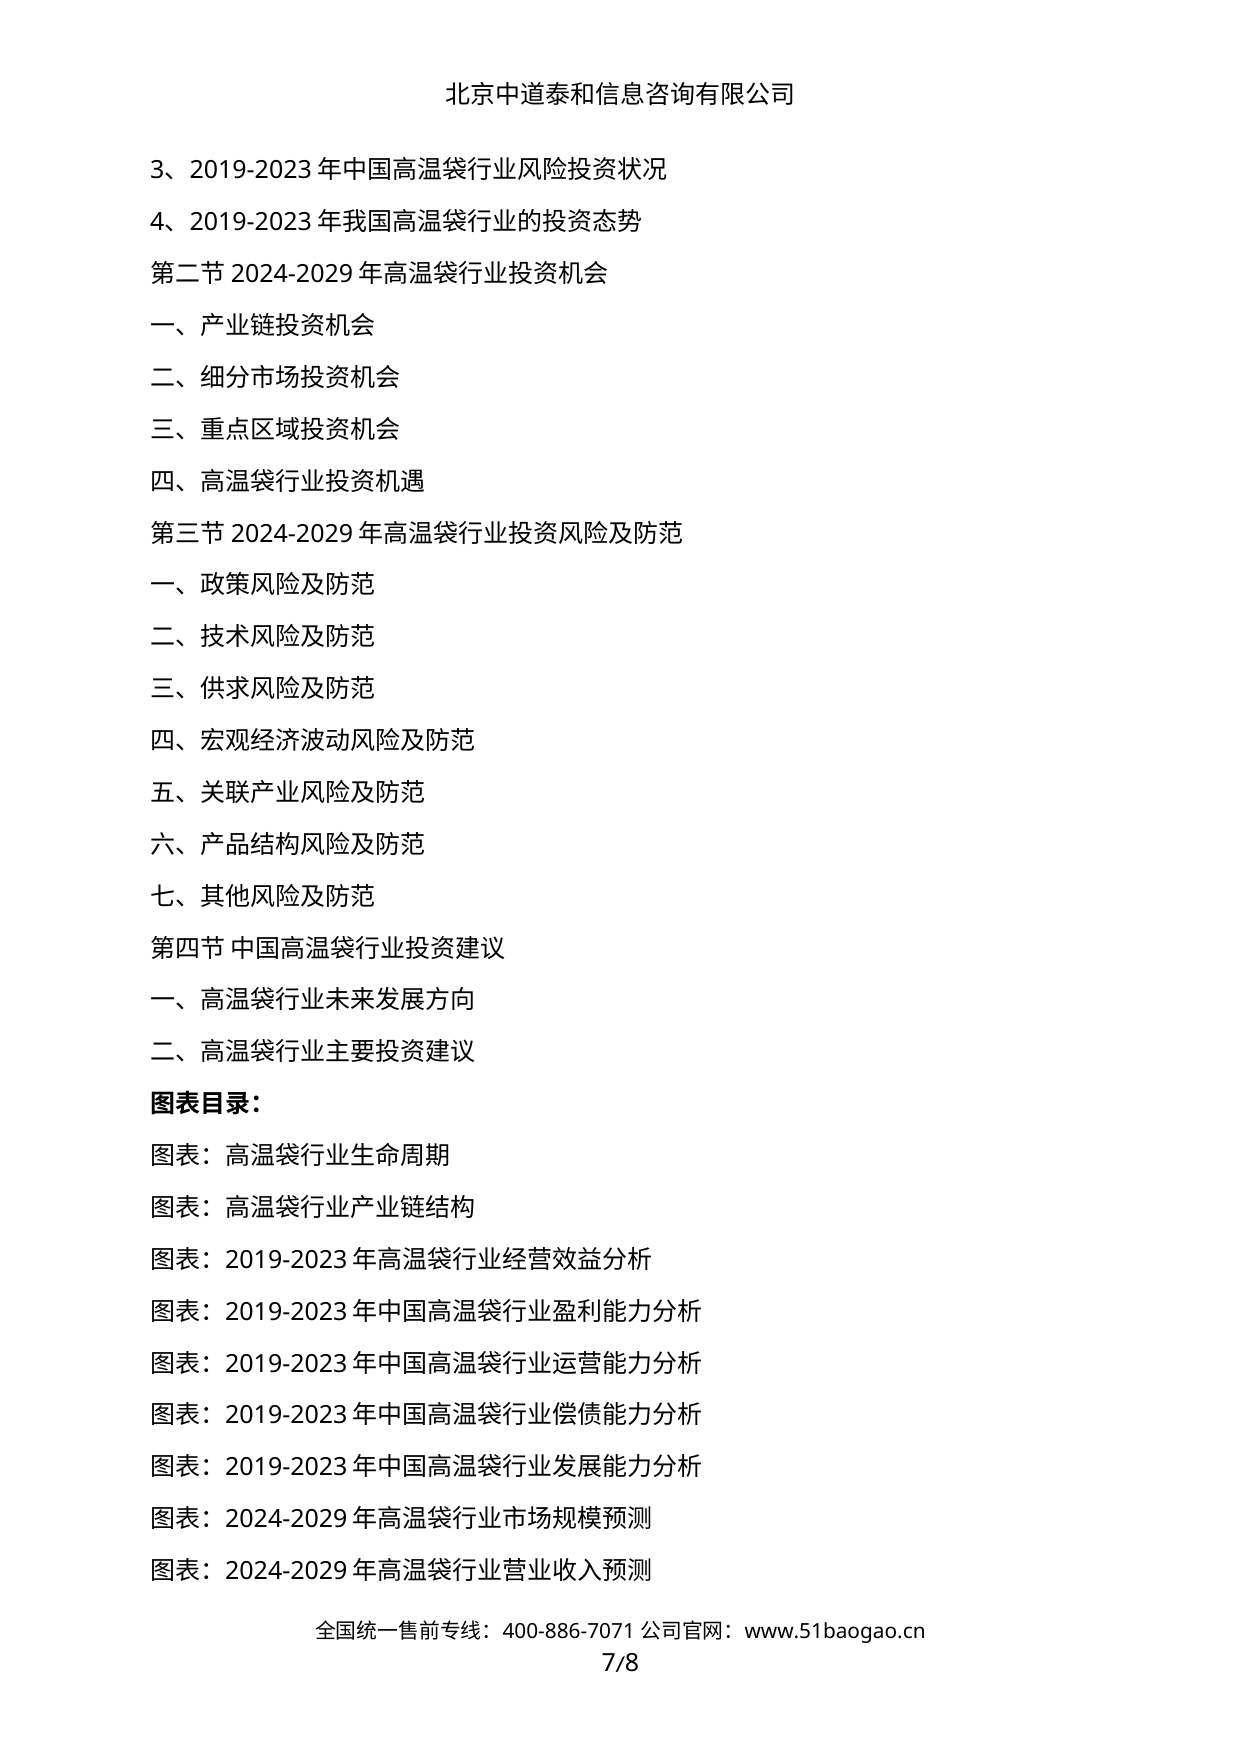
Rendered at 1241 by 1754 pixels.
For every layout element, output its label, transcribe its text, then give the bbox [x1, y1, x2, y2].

text 五、关联产业风险及防范 [150, 772, 1090, 809]
text 一、政策风险及防范 [150, 565, 1090, 601]
text 图表：2019-2023年中国高温袋行业发展能力分析 [150, 1447, 1090, 1483]
text 六、产品结构风险及防范 [150, 824, 1090, 861]
text 图表目录： [150, 1084, 1090, 1120]
text 图表：高温袋行业产业链结构 [150, 1187, 1090, 1224]
text 第三节 2024-2029年高温袋行业投资风险及防范 [150, 513, 1090, 549]
text 图表：2019-2023年高温袋行业经营效益分析 [150, 1239, 1090, 1276]
text 四、宏观经济波动风险及防范 [150, 721, 1090, 757]
text 第四节 中国高温袋行业投资建议 [150, 928, 1090, 964]
text 七、其他风险及防范 [150, 876, 1090, 912]
text 图表：高温袋行业生命周期 [150, 1136, 1090, 1172]
text 3、2019-2023年中国高温袋行业风险投资状况 [150, 150, 1090, 186]
text 图表：2019-2023年中国高温袋行业运营能力分析 [150, 1343, 1090, 1379]
text 二、细分市场投资机会 [150, 357, 1090, 394]
text 4、2019-2023年我国高温袋行业的投资态势 [150, 202, 1090, 238]
text 二、技术风险及防范 [150, 617, 1090, 653]
text 一、产业链投资机会 [150, 306, 1090, 342]
text 三、供求风险及防范 [150, 669, 1090, 705]
text 第二节 2024-2029年高温袋行业投资机会 [150, 254, 1090, 290]
text 一、高温袋行业未来发展方向 [150, 980, 1090, 1016]
text 图表：2024-2029年高温袋行业市场规模预测 [150, 1499, 1090, 1535]
text 图表：2019-2023年中国高温袋行业盈利能力分析 [150, 1291, 1090, 1327]
text 二、高温袋行业主要投资建议 [150, 1032, 1090, 1068]
text 三、重点区域投资机会 [150, 409, 1090, 446]
text 四、高温袋行业投资机遇 [150, 461, 1090, 497]
text 图表：2019-2023年中国高温袋行业偿债能力分析 [150, 1395, 1090, 1431]
text 图表：2024-2029年高温袋行业营业收入预测 [150, 1551, 1090, 1587]
